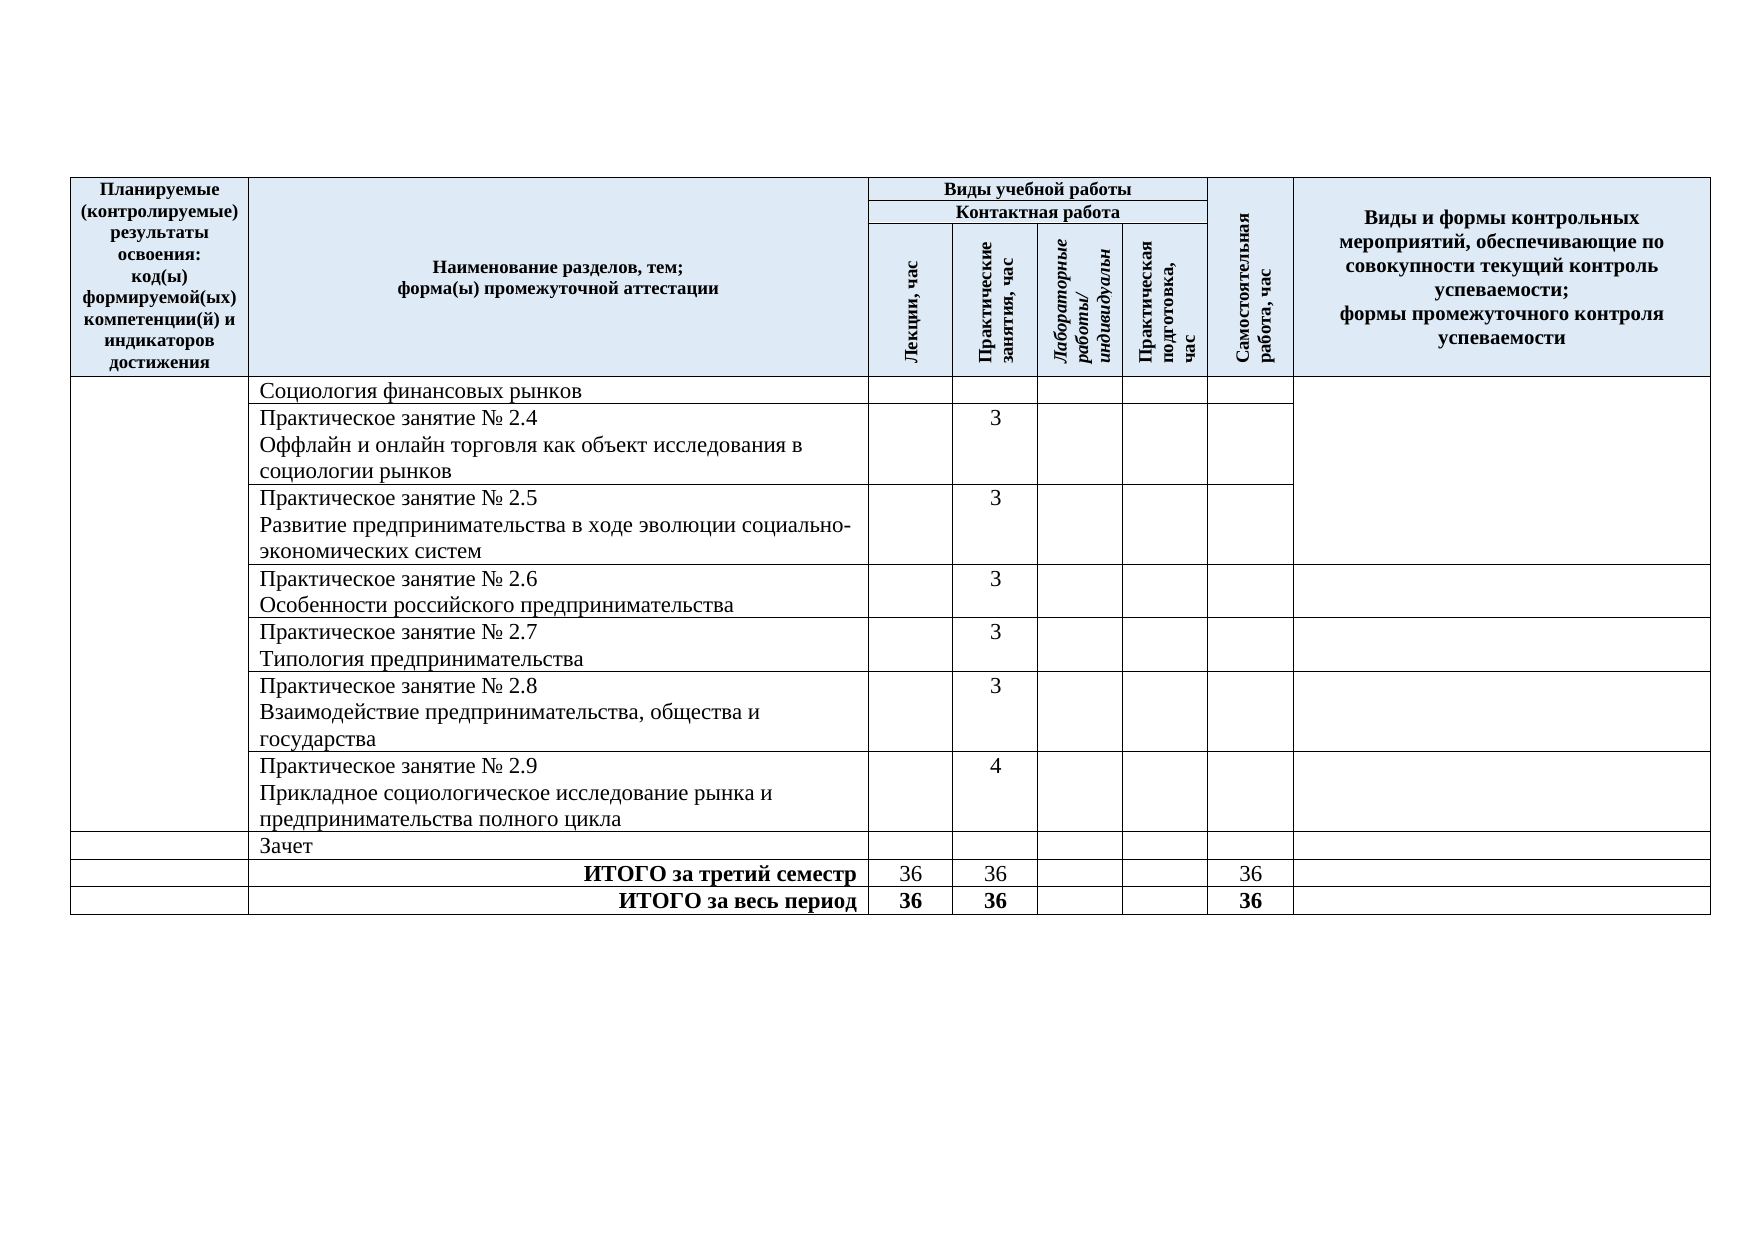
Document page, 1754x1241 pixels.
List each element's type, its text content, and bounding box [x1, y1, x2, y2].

table_cell [869, 377, 952, 403]
table_cell [1038, 618, 1122, 671]
table_cell [1123, 404, 1207, 483]
table_cell 36 [869, 860, 952, 886]
table_cell [953, 832, 1037, 859]
table_cell [71, 887, 248, 913]
table_cell Практическое занятие № 2.3 Социология финансовых рынков [249, 377, 868, 403]
table_cell [1038, 752, 1122, 831]
table_header Виды и формы контрольных мероприятий, обеспечивающие по совокупности текущий контроль успеваемости; формы промежуточного контроля успеваемости [1294, 178, 1710, 376]
table_cell 36 [953, 860, 1037, 886]
table_cell [1294, 672, 1710, 751]
table_cell [1294, 860, 1710, 886]
table_cell Практическое занятие № 2.9 Прикладное социологическое исследование рынка и предпринимательства полного цикла [249, 752, 868, 831]
table_cell Практическое занятие № 2.8 Взаимодействие предпринимательства, общества и государства [249, 672, 868, 751]
table_header Планируемые (контролируемые) результаты освоения: код(ы) формируемой(ых) компетенции(й) и индикаторов достижения компетенций [71, 178, 248, 376]
table_cell [1038, 377, 1122, 403]
table_cell ИТОГО за весь период [249, 887, 868, 913]
table_cell [1123, 565, 1207, 617]
table_cell Практическое занятие № 2.4 Оффлайн и онлайн торговля как объект исследования в социологии рынков [249, 404, 868, 483]
table_cell Лекции, час [869, 224, 952, 376]
table_cell [869, 565, 952, 617]
table_cell [1038, 860, 1122, 886]
table_cell [869, 404, 952, 483]
table_cell [1208, 485, 1293, 563]
table_cell [1123, 860, 1207, 886]
table_cell [1208, 404, 1293, 483]
table_cell ИТОГО за третий семестр [249, 860, 868, 886]
table_cell [1294, 752, 1710, 831]
table_cell [71, 832, 248, 859]
table_cell 36 [953, 887, 1037, 913]
table_cell Практическое занятие № 2.7 Типология предпринимательства [249, 618, 868, 671]
table_cell Лабораторные работы/ индивидуальные занятия, час [1038, 224, 1122, 376]
table_cell [869, 485, 952, 563]
table_cell 36 [1208, 860, 1293, 886]
table_cell [869, 752, 952, 831]
table_cell 3 [953, 565, 1037, 617]
table_cell Практическая подготовка, час [1123, 224, 1207, 376]
table_cell [1123, 618, 1207, 671]
table_cell 3 [953, 618, 1037, 671]
table_cell [1294, 618, 1710, 671]
table_cell [869, 618, 952, 671]
table_cell 36 [1208, 887, 1293, 913]
table_cell [1123, 485, 1207, 563]
table_cell Контактная работа [869, 201, 1207, 222]
table_cell [71, 860, 248, 886]
table_cell Практическое занятие № 2.5 Развитие предпринимательства в ходе эволюции социально-экономических систем [249, 485, 868, 563]
table_cell [1123, 672, 1207, 751]
table_cell [1208, 672, 1293, 751]
table_cell [1208, 565, 1293, 617]
table_cell [1038, 404, 1122, 483]
table_cell [1038, 672, 1122, 751]
table_cell [1123, 752, 1207, 831]
table_cell [1038, 832, 1122, 859]
table_cell 3 [953, 485, 1037, 563]
table_cell 3 [953, 377, 1037, 403]
table_cell [1208, 832, 1293, 859]
table_cell Практическое занятие № 2.6 Особенности российского предпринимательства [249, 565, 868, 617]
table_cell [1208, 377, 1293, 403]
table_cell 3 [953, 404, 1037, 483]
table_cell 36 [869, 887, 952, 913]
table_header Виды учебной работы [869, 178, 1207, 200]
table_cell [1294, 832, 1710, 859]
table_cell [1038, 887, 1122, 913]
table_cell [1294, 565, 1710, 617]
table_cell [1123, 377, 1207, 403]
table_cell [1294, 887, 1710, 913]
table_cell 3 [953, 672, 1037, 751]
table_cell [1038, 565, 1122, 617]
table_cell [1208, 752, 1293, 831]
table_header Наименование разделов, тем; форма(ы) промежуточной аттестации [249, 178, 868, 376]
table_cell Зачет [249, 832, 868, 859]
table_cell [1038, 485, 1122, 563]
table_cell Практические занятия, час [953, 224, 1037, 376]
table_cell [1123, 887, 1207, 913]
table_cell 4 [953, 752, 1037, 831]
table_cell [1123, 832, 1207, 859]
table_cell [869, 672, 952, 751]
table_header Самостоятельная работа, час [1208, 178, 1293, 376]
table_cell [1208, 618, 1293, 671]
table_cell [869, 832, 952, 859]
